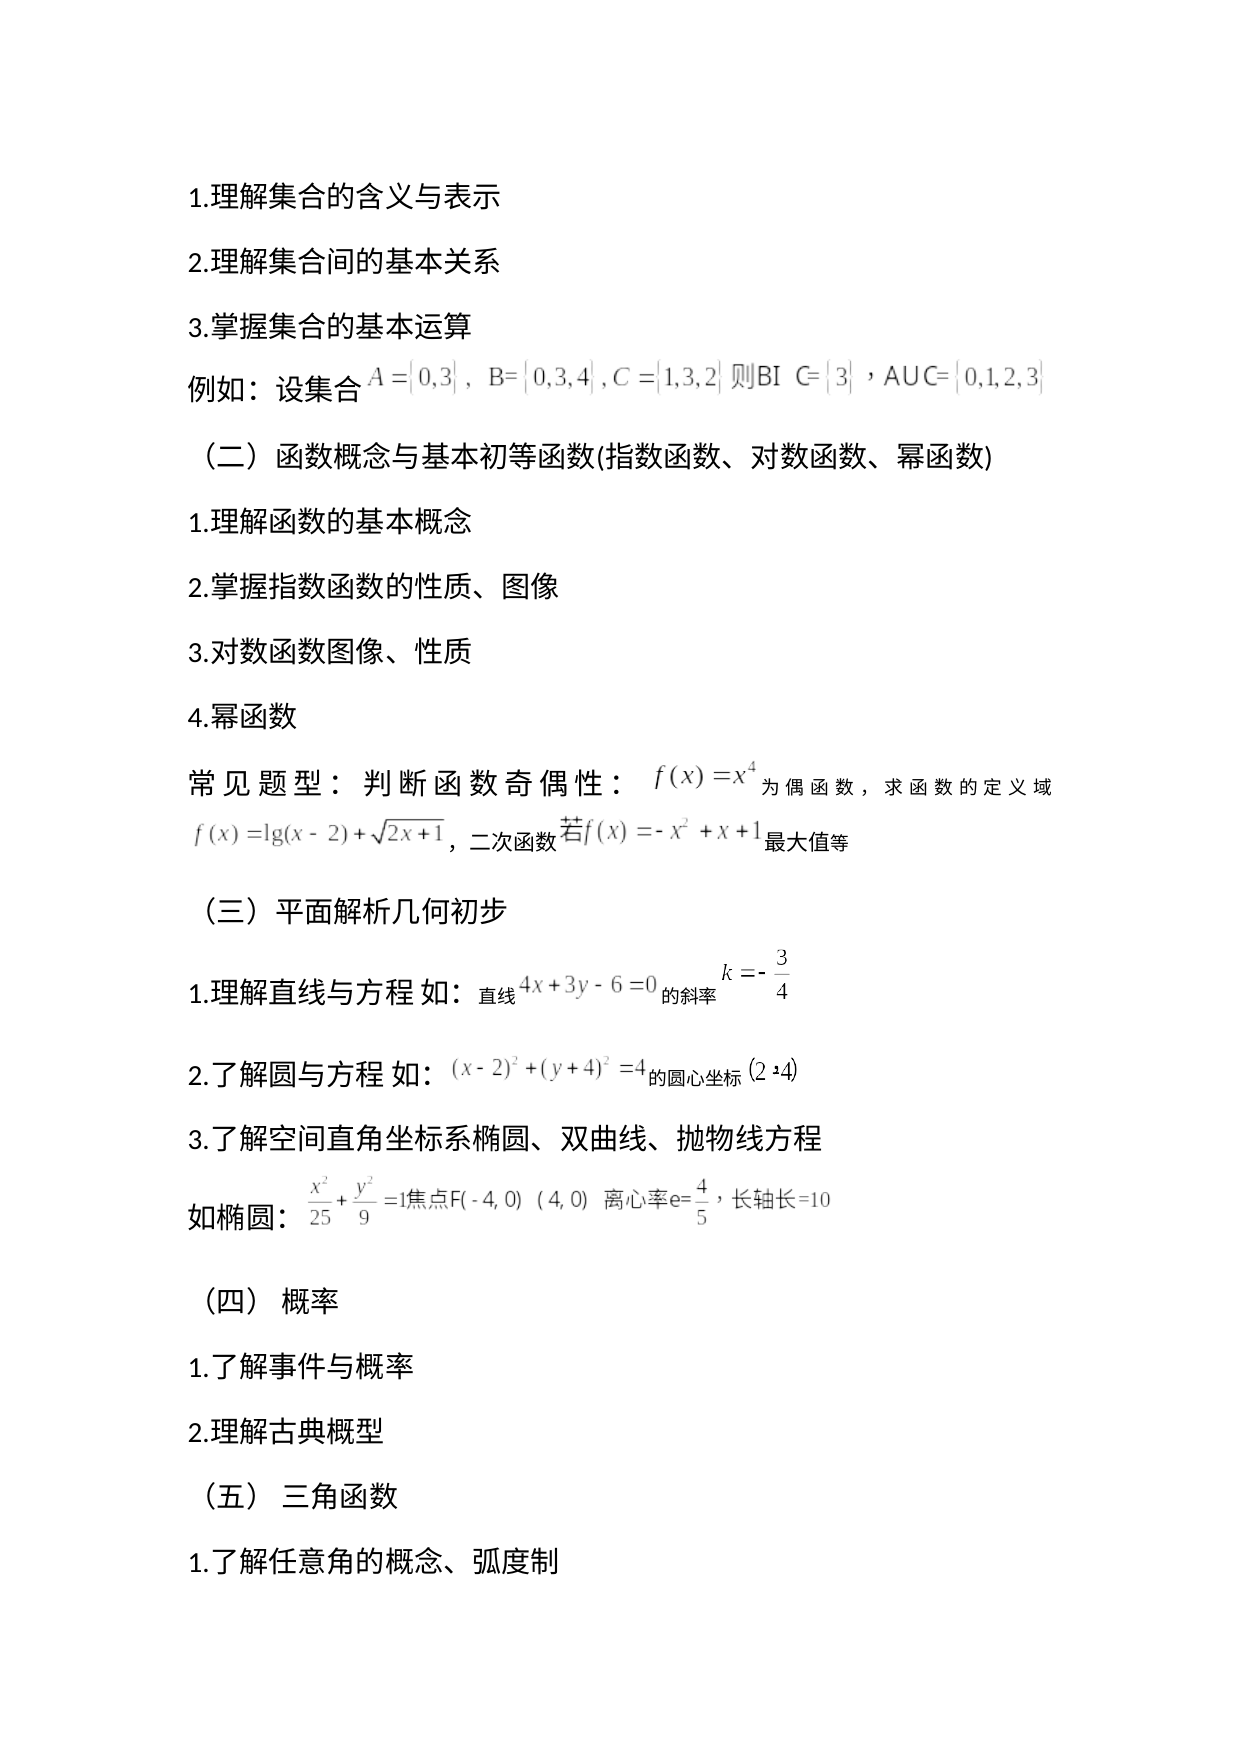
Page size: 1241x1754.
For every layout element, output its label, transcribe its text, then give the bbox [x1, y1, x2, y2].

text 1.理解集合的含义与表示 [187, 162, 1053, 227]
text 2.理解古典概型 [187, 1397, 1053, 1462]
text 例如：设集合 [187, 357, 1053, 422]
text （三）平面解析几何初步 [187, 877, 1053, 942]
text 3.掌握集合的基本运算 [187, 292, 1053, 357]
text 2.了解圆与方程 如：的圆心坐标 [187, 1039, 1053, 1104]
text 2.掌握指数函数的性质、图像 [187, 552, 1053, 617]
text （二）函数概念与基本初等函数(指数函数、对数函数、幂函数) [187, 422, 1053, 487]
text 1.理解函数的基本概念 [187, 487, 1053, 552]
text 1.了解任意角的概念、弧度制 [187, 1527, 1053, 1592]
text 3.了解空间直角坐标系椭圆、双曲线、抛物线方程 [187, 1104, 1053, 1169]
text 4.幂函数 [187, 682, 1053, 747]
text 2.理解集合间的基本关系 [187, 227, 1053, 292]
text 1.了解事件与概率 [187, 1332, 1053, 1397]
text 1.理解直线与方程 如：直线的斜率 [187, 942, 1053, 1039]
text （五） 三角函数 [187, 1462, 1053, 1527]
text （四） 概率 [187, 1267, 1053, 1332]
text 常见题型：判断函数奇偶性：为偶函数，求函数的定义域，二次函数最大值等 [187, 747, 1053, 877]
text 如椭圆： [187, 1169, 1053, 1267]
text 3.对数函数图像、性质 [187, 617, 1053, 682]
